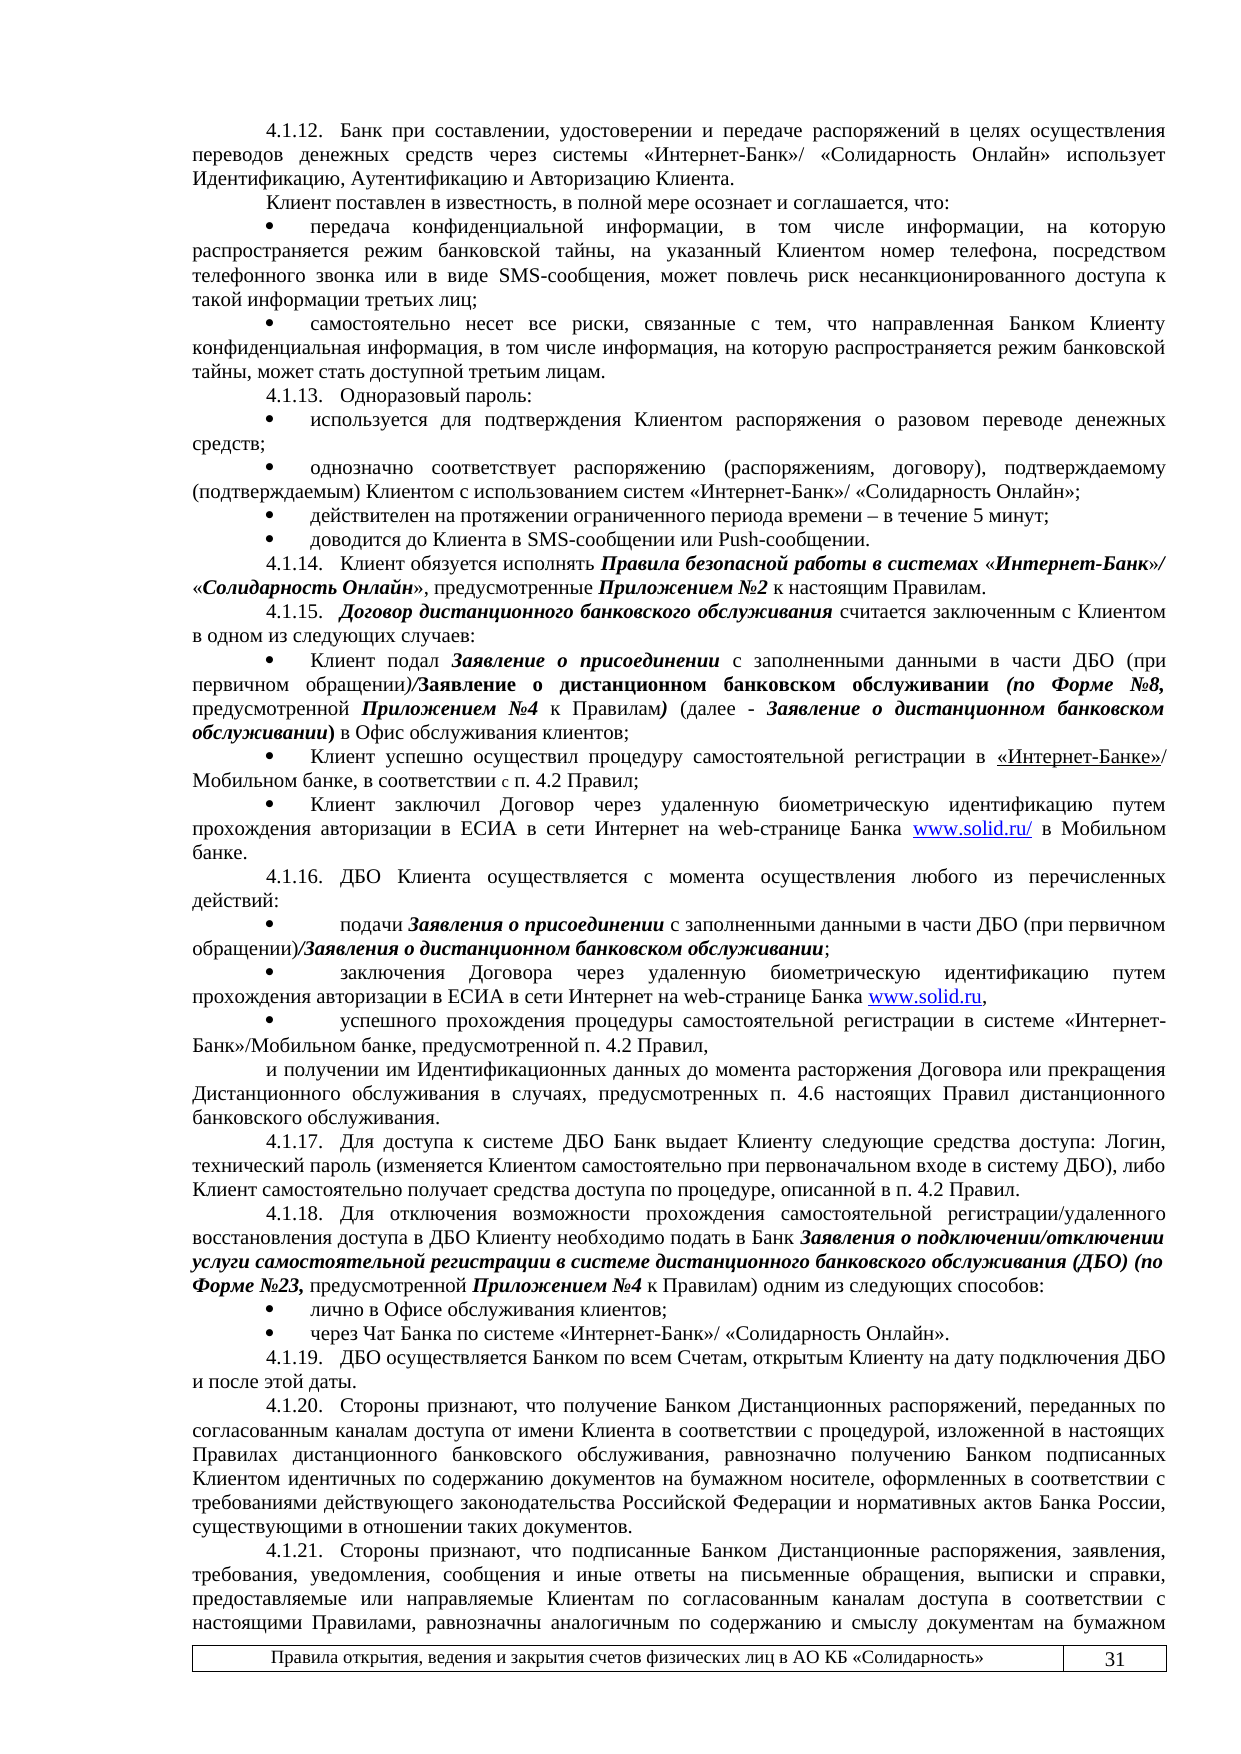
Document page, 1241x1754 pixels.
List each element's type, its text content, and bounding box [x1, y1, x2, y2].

list используется для подтверждения Клиентом распоряжения о разовом переводе денежных средств; [192, 407, 1167, 455]
list подачи Заявления о присоединении с заполненными данными в части ДБО (при первичном обращении)/Заявления о дистанционном банковском обслуживании; [192, 912, 1167, 960]
list Для отключения возможности прохождения самостоятельной регистрации/удаленного восстановления доступа в ДБО Клиенту необходимо подать в Банк Заявления о подключении/отключении услуги самостоятельной регистрации в системе дистанционного банковского обслуживания (ДБО) (по Форме №23, предусмотренной Приложением №4 к Правилам) одним из следующих способов: [192, 1201, 1167, 1297]
list лично в Офисе обслуживания клиентов; [192, 1297, 1167, 1321]
list самостоятельно несет все риски, связанные с тем, что направленная Банком Клиенту конфиденциальная информация, в том числе информация, на которую распространяется режим банковской тайны, может стать доступной третьим лицам. [192, 311, 1167, 383]
list ДБО осуществляется Банком по всем Счетам, открытым Клиенту на дату подключения ДБО и после этой даты. [192, 1345, 1167, 1393]
list Клиент подал Заявление о присоединении с заполненными данными в части ДБО (при первичном обращении)/Заявление о дистанционном банковском обслуживании (по Форме №8, предусмотренной Приложением №4 к Правилам) (далее - Заявление о дистанционном банковском обслуживании) в Офис обслуживания клиентов; [192, 647, 1167, 744]
list успешного прохождения процедуры самостоятельной регистрации в системе «Интернет-Банк»/Мобильном банке, предусмотренной п. 4.2 Правил, [192, 1008, 1167, 1057]
list Одноразовый пароль: [192, 383, 1167, 407]
list действителен на протяжении ограниченного периода времени – в течение 5 минут; [192, 503, 1167, 527]
list доводится до Клиента в SMS-сообщении или Push-сообщении. [192, 527, 1167, 551]
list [192, 1538, 1167, 1634]
list Клиент обязуется исполнять Правила безопасной работы в системах «Интернет-Банк»/ «Солидарность Онлайн», предусмотренные Приложением №2 к настоящим Правилам. [192, 551, 1167, 599]
list Банк при составлении, удостоверении и передаче распоряжений в целях осуществления переводов денежных средств через системы «Интернет-Банк»/ «Солидарность Онлайн» использует Идентификацию, Аутентификацию и Авторизацию Клиента. [192, 118, 1167, 190]
list Клиент успешно осуществил процедуру самостоятельной регистрации в «Интернет-Банке»/ Мобильном банке, в соответствии с п. 4.2 Правил; [192, 744, 1167, 792]
list передача конфиденциальной информации, в том числе информации, на которую распространяется режим банковской тайны, на указанный Клиентом номер телефона, посредством телефонного звонка или в виде sms-сообщения, может повлечь риск несанкционированного доступа к такой информации третьих лиц; [192, 214, 1167, 311]
list Клиент заключил Договор через удаленную биометрическую идентификацию путем прохождения авторизации в ЕСИА в сети Интернет на web-странице Банка www.solid.ru/ в Мобильном банке. [192, 792, 1167, 864]
list однозначно соответствует распоряжению (распоряжениям, договору), подтверждаемому (подтверждаемым) Клиентом с использованием систем «Интернет-Банк»/ «Солидарность Онлайн»; [192, 455, 1167, 503]
text и получении им Идентификационных данных до момента расторжения Договора или прекращения Дистанционного обслуживания в случаях, предусмотренных п. 4.6 настоящих Правил дистанционного банковского обслуживания. [192, 1057, 1167, 1129]
list Стороны признают, что получение Банком Дистанционных распоряжений, переданных по согласованным каналам доступа от имени Клиента в соответствии с процедурой, изложенной в настоящих Правилах дистанционного банковского обслуживания, равнозначно получению Банком подписанных Клиентом идентичных по содержанию документов на бумажном носителе, оформленных в соответствии с требованиями действующего законодательства Российской Федерации и нормативных актов Банка России, существующими в отношении таких документов. [192, 1393, 1167, 1538]
list заключения Договора через удаленную биометрическую идентификацию путем прохождения авторизации в ЕСИА в сети Интернет на web-странице Банка www.solid.ru, [192, 960, 1167, 1008]
text Клиент поставлен в известность, в полной мере осознает и соглашается, что: [192, 190, 1167, 214]
list Для доступа к системе ДБО Банк выдает Клиенту следующие средства доступа: Логин, технический пароль (изменяется Клиентом самостоятельно при первоначальном входе в систему ДБО), либо Клиент самостоятельно получает средства доступа по процедуре, описанной в п. 4.2 Правил. [192, 1129, 1167, 1201]
list ДБО Клиента осуществляется с момента осуществления любого из перечисленных действий: [192, 864, 1167, 912]
list через Чат Банка по системе «Интернет-Банк»/ «Солидарность Онлайн». [192, 1321, 1167, 1345]
list Договор дистанционного банковского обслуживания считается заключенным с Клиентом в одном из следующих случаев: [192, 599, 1167, 647]
